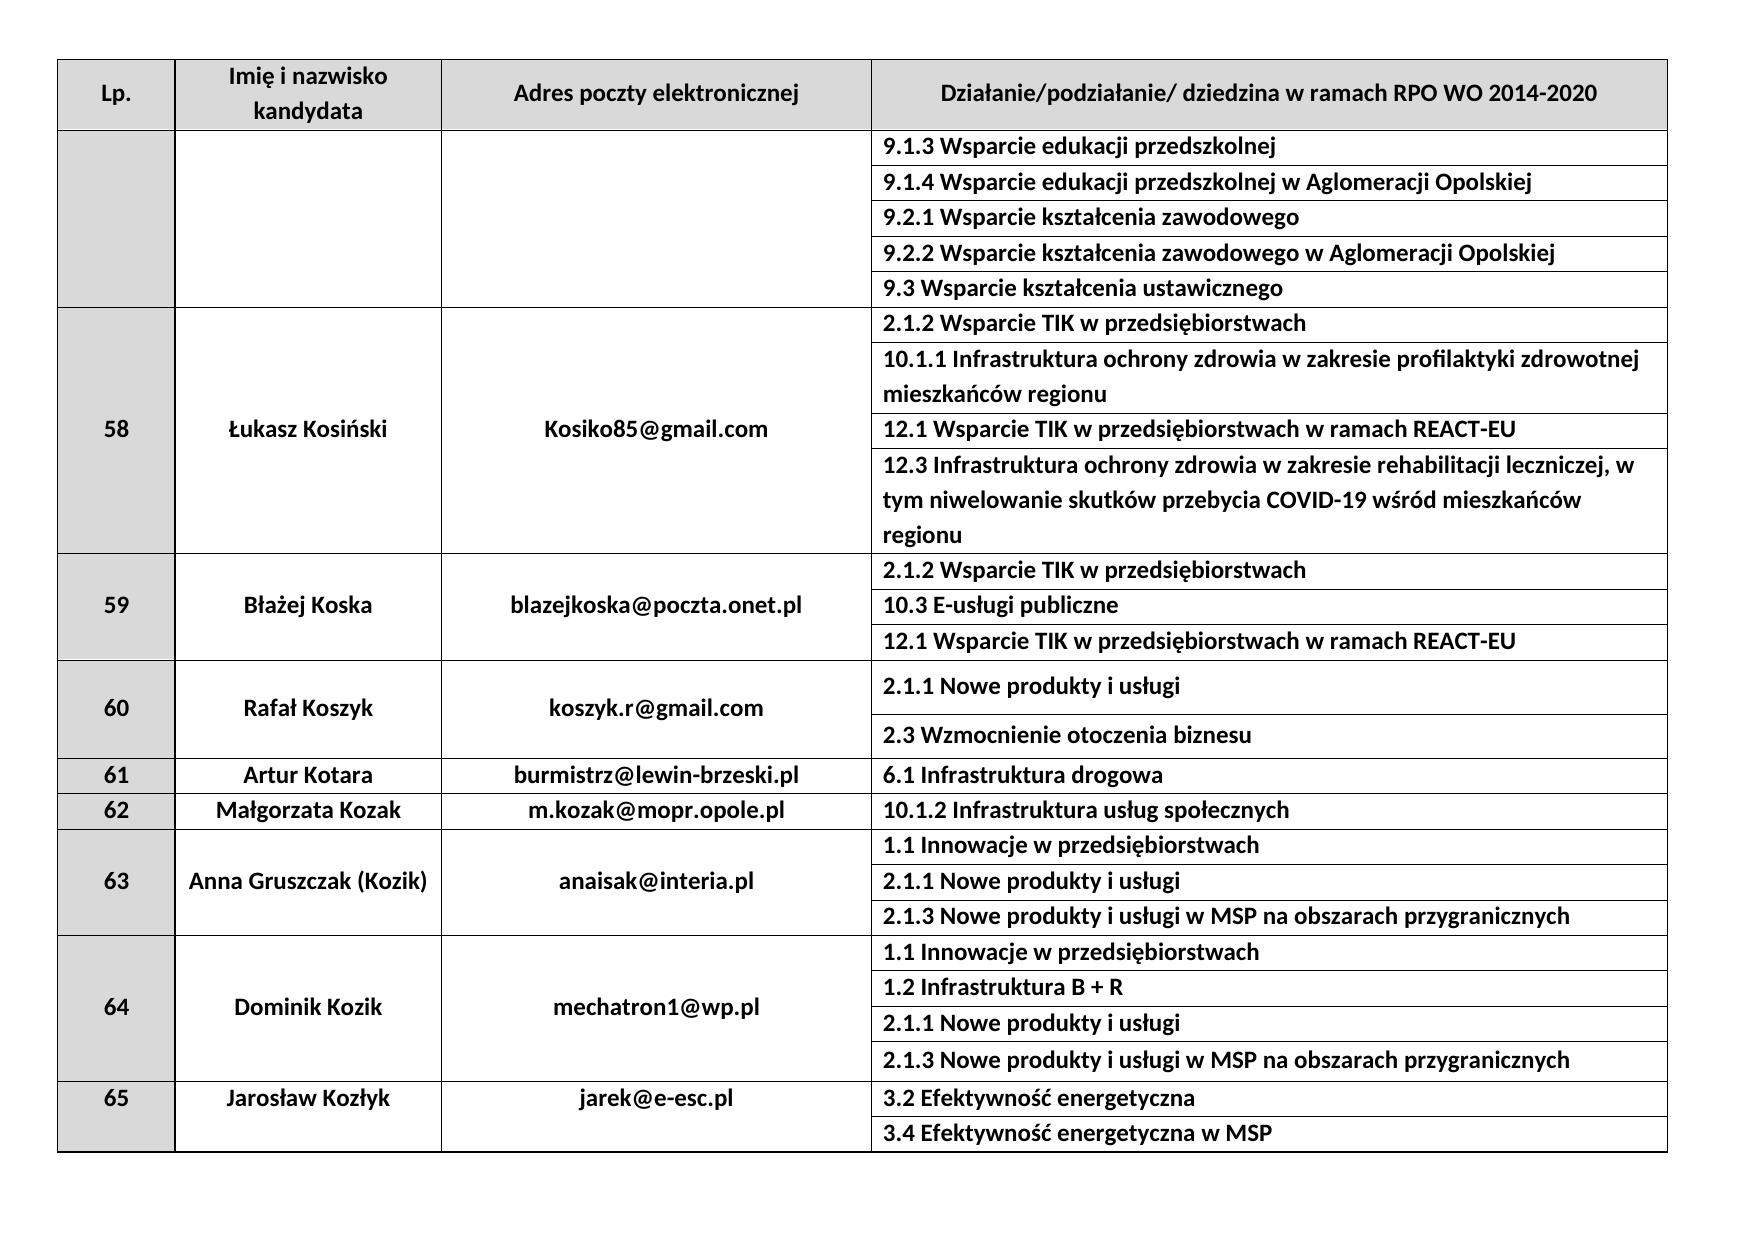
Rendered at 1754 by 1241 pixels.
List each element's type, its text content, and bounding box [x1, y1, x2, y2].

table_cell 62 [58, 794, 174, 829]
table_cell 2.3 Wzmocnienie otoczenia biznesu [872, 715, 1667, 758]
table_cell 1.1 Innowacje w przedsiębiorstwach [872, 936, 1667, 970]
table_cell koszyk.r@gmail.com [442, 661, 871, 758]
table_cell 2.1.3 Nowe produkty i usługi w MSP na obszarach przygranicznych [872, 1042, 1667, 1081]
table_cell 3.4 Efektywność energetyczna w MSP [872, 1117, 1667, 1151]
table_cell 60 [58, 661, 174, 758]
table_cell Jarosław Kozłyk [176, 1082, 441, 1151]
table_cell Dominik Kozik [176, 936, 441, 1081]
table_cell Łukasz Kosiński [176, 308, 441, 553]
table_cell 1.1 Innowacje w przedsiębiorstwach [872, 830, 1667, 864]
table_cell 10.1.1 Infrastruktura ochrony zdrowia w zakresie profilaktyki zdrowotnej mieszkańców regionu [872, 343, 1667, 412]
table_cell 12.1 Wsparcie TIK w przedsiębiorstwach w ramach REACT-EU [872, 625, 1667, 659]
table_cell Anna Gruszczak (Kozik) [176, 830, 441, 935]
table_cell 2.1.2 Wsparcie TIK w przedsiębiorstwach [872, 554, 1667, 589]
table_cell Artur Kotara [176, 759, 441, 793]
table_cell 9.1.3 Wsparcie edukacji przedszkolnej [872, 131, 1667, 165]
table_cell 10.1.2 Infrastruktura usług społecznych [872, 794, 1667, 829]
table_cell anaisak@interia.pl [442, 830, 871, 935]
table_cell 2.1.1 Nowe produkty i usługi [872, 661, 1667, 714]
table_cell 2.1.2 Wsparcie TIK w przedsiębiorstwach [872, 308, 1667, 342]
table_cell blazejkoska@poczta.onet.pl [442, 554, 871, 659]
table_cell 6.1 Infrastruktura drogowa [872, 759, 1667, 793]
table_cell mechatron1@wp.pl [442, 936, 871, 1081]
table_cell 59 [58, 554, 174, 659]
table_cell 2.1.3 Nowe produkty i usługi w MSP na obszarach przygranicznych [872, 901, 1667, 935]
table_cell 9.2.2 Wsparcie kształcenia zawodowego w Aglomeracji Opolskiej [872, 237, 1667, 271]
table_cell 12.3 Infrastruktura ochrony zdrowia w zakresie rehabilitacji leczniczej, w tym niwelowanie skutków przebycia COVID-19 wśród mieszkańców regionu [872, 449, 1667, 553]
table_header Adres poczty elektronicznej [442, 60, 871, 129]
table_cell Kosiko85@gmail.com [442, 308, 871, 553]
table_cell jarek@e-esc.pl [442, 1082, 871, 1151]
table_cell 9.2.1 Wsparcie kształcenia zawodowego [872, 201, 1667, 236]
table_cell 2.1.1 Nowe produkty i usługi [872, 865, 1667, 899]
table_cell Rafał Koszyk [176, 661, 441, 758]
table_cell m.kozak@mopr.opole.pl [442, 794, 871, 829]
table_cell 2.1.1 Nowe produkty i usługi [872, 1007, 1667, 1041]
table_cell 1.2 Infrastruktura B + R [872, 971, 1667, 1006]
table_cell 61 [58, 759, 174, 793]
table_cell Małgorzata Kozak [176, 794, 441, 829]
table_header Lp. [58, 60, 174, 129]
table_cell 3.2 Efektywność energetyczna [872, 1082, 1667, 1116]
table_cell 65 [58, 1082, 174, 1151]
table_cell burmistrz@lewin-brzeski.pl [442, 759, 871, 793]
table_cell 9.3 Wsparcie kształcenia ustawicznego [872, 272, 1667, 307]
table_header Imię i nazwisko kandydata [176, 60, 441, 129]
table_header Działanie/podziałanie/ dziedzina w ramach RPO WO 2014-2020 [872, 60, 1667, 129]
table_cell 63 [58, 830, 174, 935]
table_cell 64 [58, 936, 174, 1081]
table_cell 12.1 Wsparcie TIK w przedsiębiorstwach w ramach REACT-EU [872, 414, 1667, 448]
table_cell 58 [58, 308, 174, 553]
table_cell Błażej Koska [176, 554, 441, 659]
table_cell 9.1.4 Wsparcie edukacji przedszkolnej w Aglomeracji Opolskiej [872, 166, 1667, 200]
table_cell 10.3 E-usługi publiczne [872, 590, 1667, 624]
